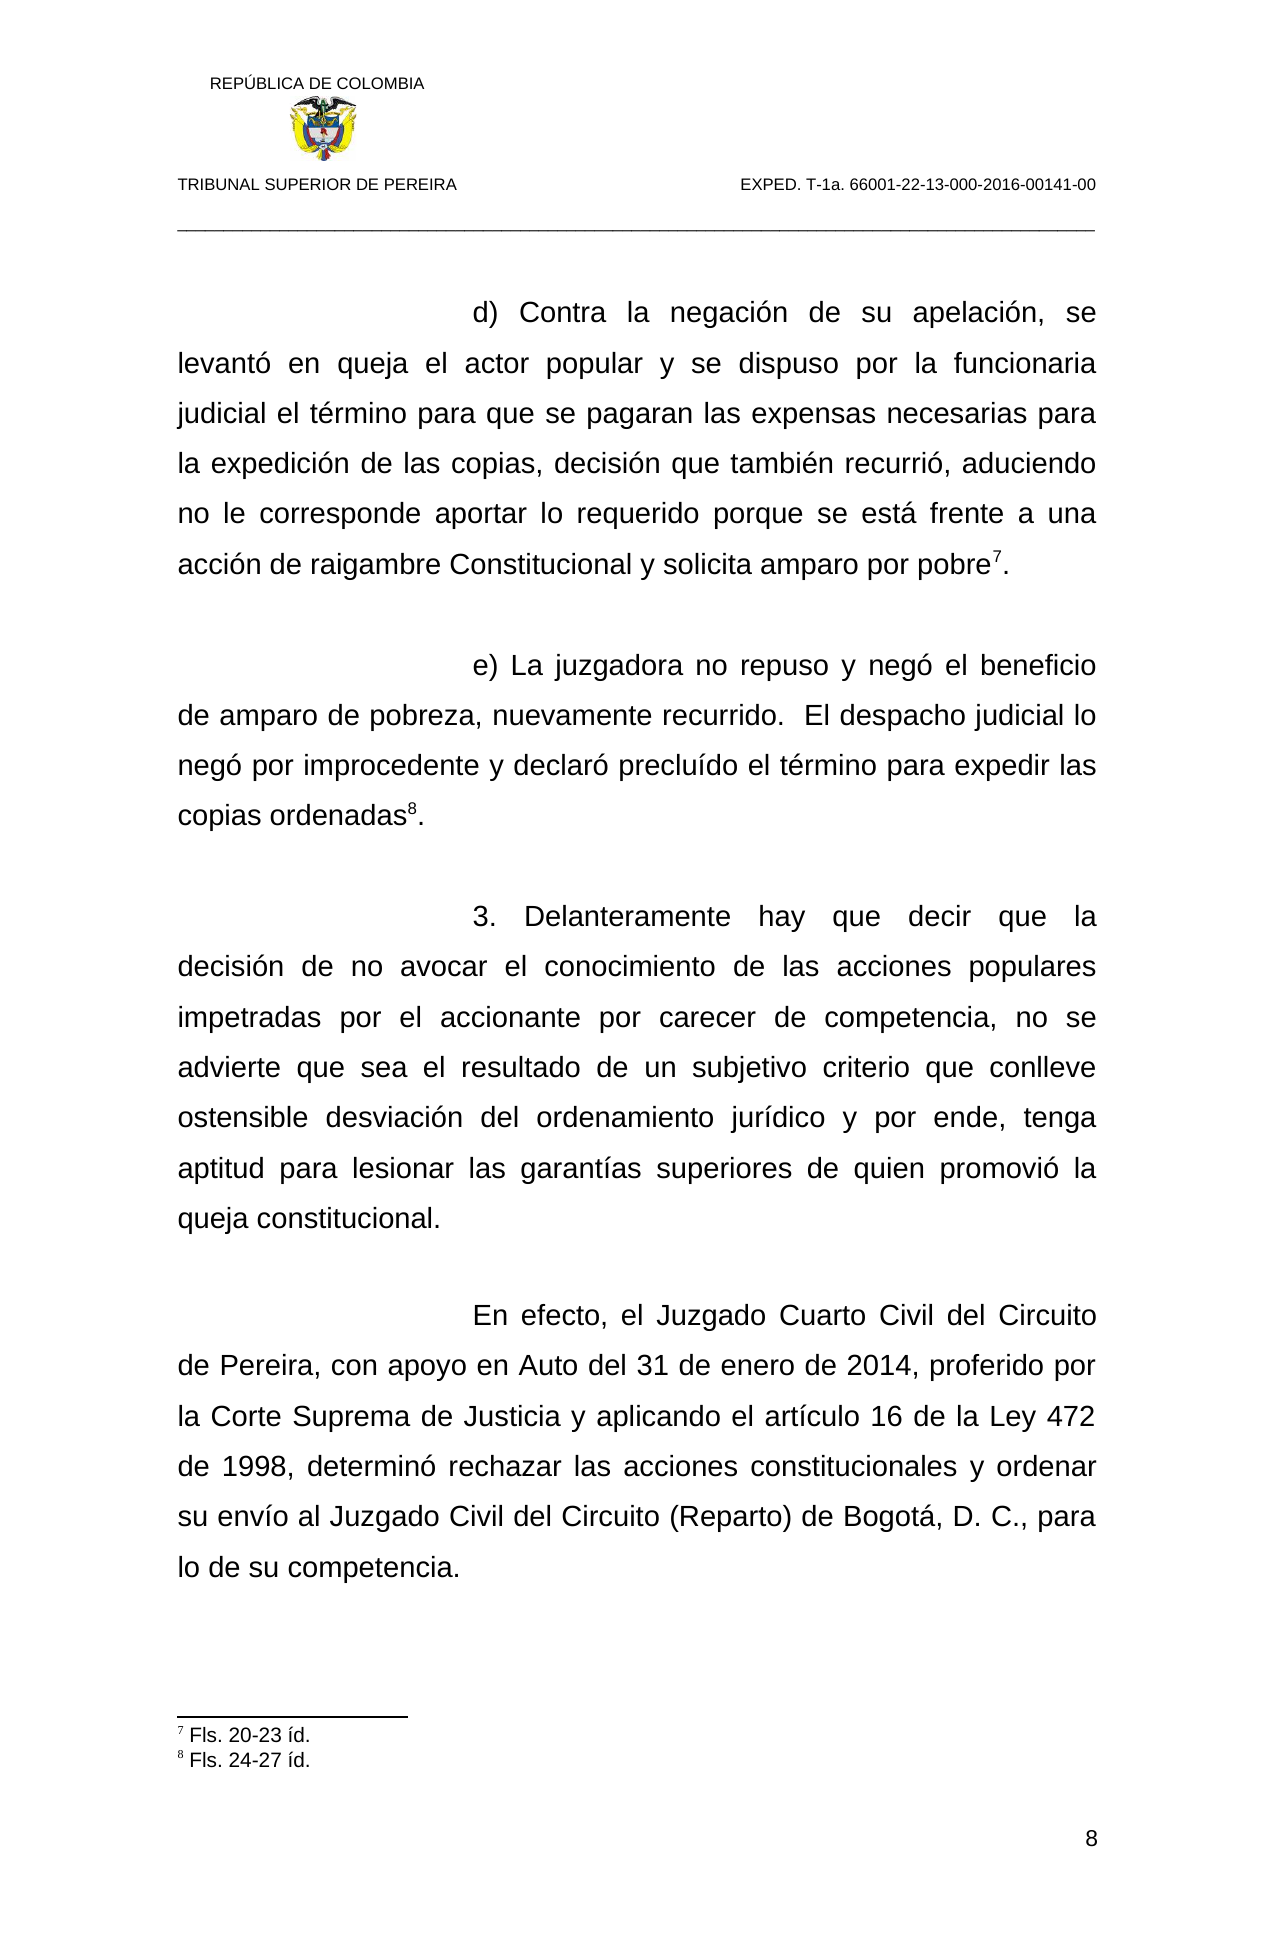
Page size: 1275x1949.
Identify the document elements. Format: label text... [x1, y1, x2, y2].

text 3. Delanteramente hay que decir que la decisión de no avocar el conocimiento de las acciones populares impetradas por el accionante por carecer de competencia, no se advierte que sea el resultado de un subjetivo criterio que conlleve ostensible desviación del ordenamiento jurídico y por ende, tenga aptitud para lesionar las garantías superiores de quien promovió la queja constitucional. [177, 899, 1098, 1234]
text En efecto, el Juzgado Cuarto Civil del Circuito de Pereira, con apoyo en Auto del 31 de enero de 2014, proferido por la Corte Suprema de Justicia y aplicando el artículo 16 de la Ley 472 de 1998, determinó rechazar las acciones constitucionales y ordenar su envío al Juzgado Civil del Circuito (Reparto) de Bogotá, D. C., para lo de su competencia. [177, 1298, 1098, 1583]
text d) Contra la negación de su apelación, se levantó en queja el actor popular y se dispuso por la funcionaria judicial el término para que se pagaran las expensas necesarias para la expedición de las copias, decisión que también recurrió, aduciendo no le corresponde aportar lo requerido porque se está frente a una acción de raigambre Constitucional y solicita amparo por pobre. [177, 295, 1098, 580]
picture [289, 96, 357, 161]
text e) La juzgadora no repuso y negó el beneficio de amparo de pobreza, nuevamente recurrido. El despacho judicial lo negó por improcedente y declaró precluído el término para expedir las copias ordenadas. [177, 647, 1098, 832]
